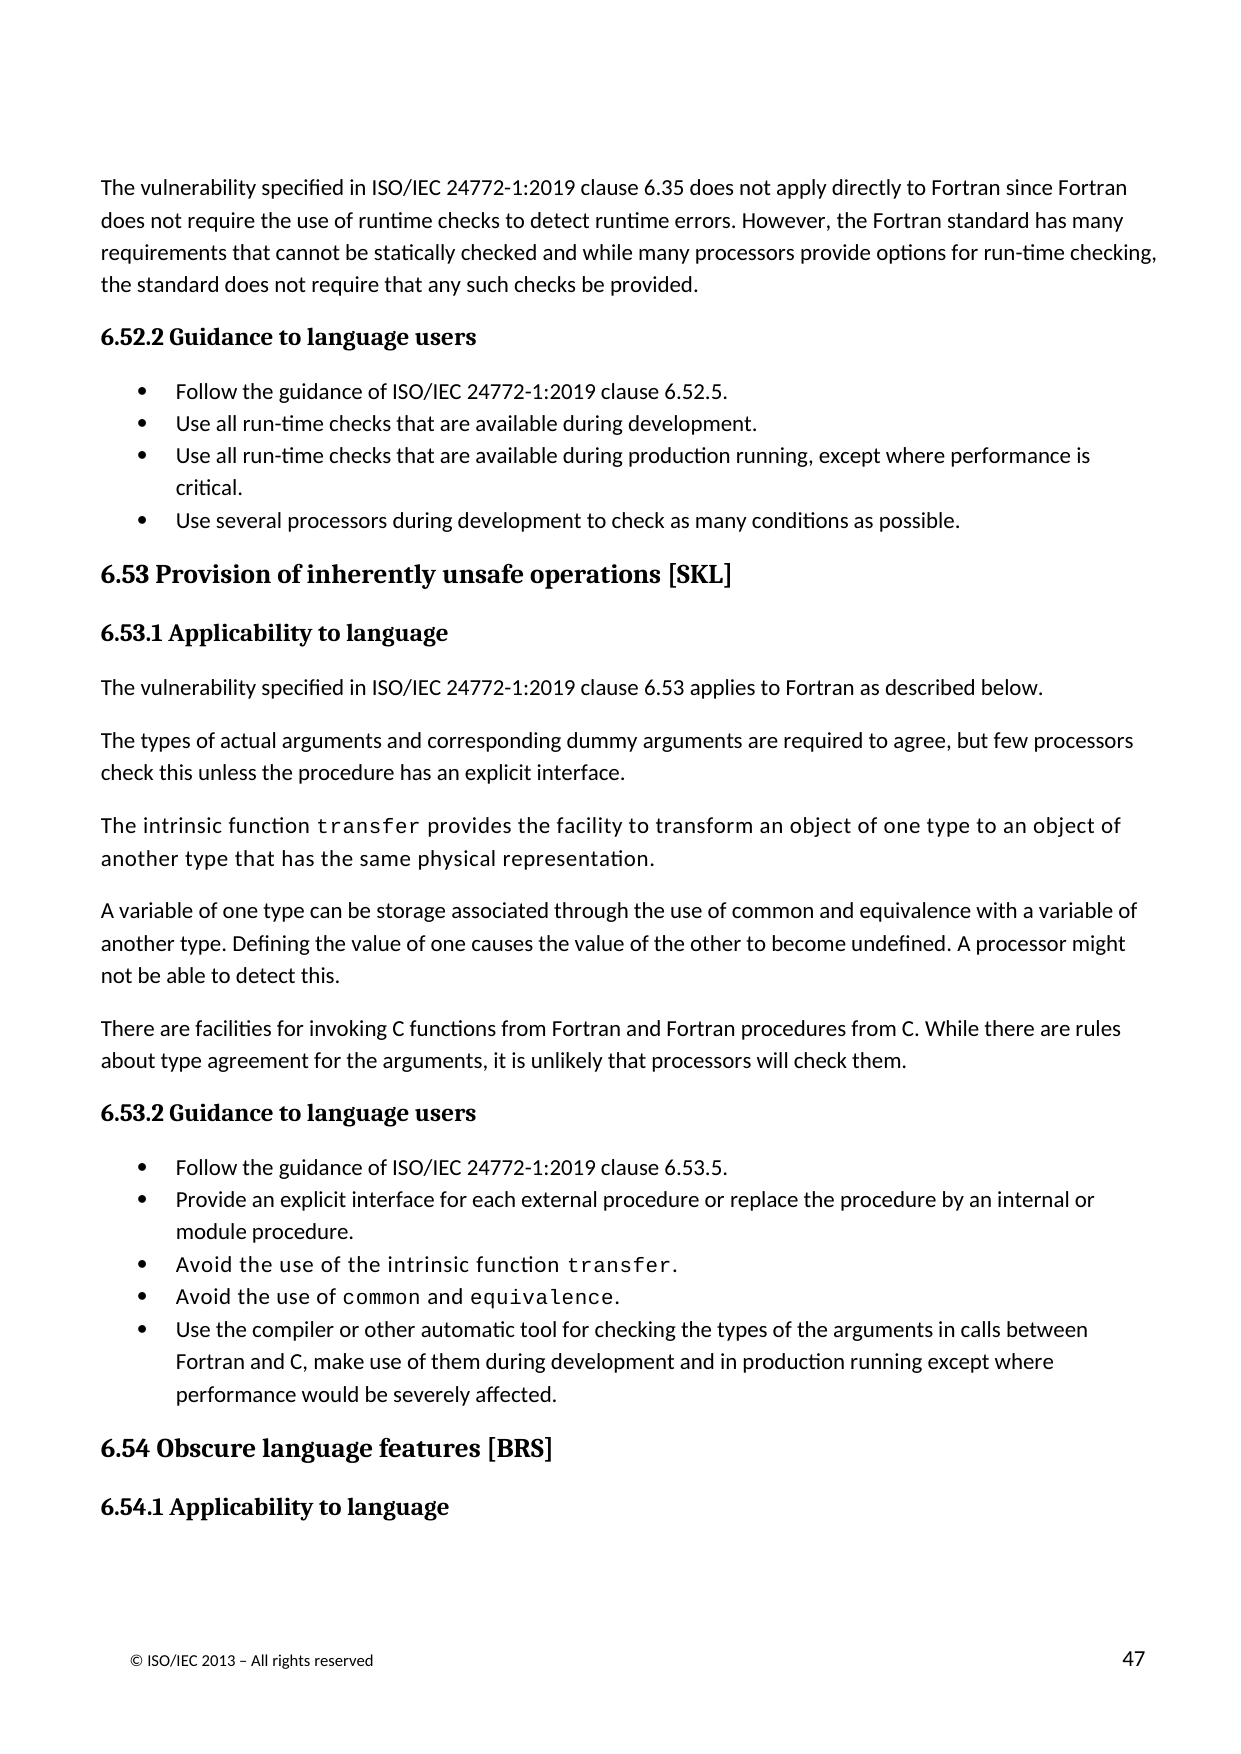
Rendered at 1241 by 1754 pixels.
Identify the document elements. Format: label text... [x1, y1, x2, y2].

list Follow the guidance of ISO/IEC 24772-1:2019 clause 6.52.5. [138, 377, 1164, 405]
text The intrinsic function transfer provides the facility to transform an object of one type to an object of another type that has the same physical representation. [101, 811, 1164, 872]
text 6.53.2 Guidance to language users [101, 1099, 1164, 1128]
text The vulnerability specified in ISO/IEC 24772-1:2019 clause 6.35 does not apply directly to Fortran since Fortran does not require the use of runtime checks to detect runtime errors. However, the Fortran standard has many requirements that cannot be statically checked and while many processors provide options for run-time checking, the standard does not require that any such checks be provided. [101, 173, 1164, 298]
text Use all run-time checks that are available during production running, except where performance is critical. [138, 441, 1164, 502]
text 6.54.1 Applicability to language [101, 1493, 1164, 1522]
text The vulnerability specified in ISO/IEC 24772-1:2019 clause 6.53 applies to Fortran as described below. [101, 673, 1164, 701]
list Use all run-time checks that are available during development. [138, 409, 1164, 437]
text There are facilities for invoking C functions from Fortran and Fortran procedures from C. While there are rules about type agreement for the arguments, it is unlikely that processors will check them. [101, 1014, 1164, 1074]
text 6.53.1 Applicability to language [101, 619, 1164, 648]
text Avoid the use of the intrinsic function transfer. [138, 1250, 1164, 1278]
text The types of actual arguments and corresponding dummy arguments are required to agree, but few processors check this unless the procedure has an explicit interface. [101, 726, 1164, 786]
text Provide an explicit interface for each external procedure or replace the procedure by an internal or module procedure. [138, 1185, 1164, 1246]
text A variable of one type can be storage associated through the use of common and equivalence with a variable of another type. Defining the value of one causes the value of the other to become undefined. A processor might not be able to detect this. [101, 897, 1164, 989]
text Follow the guidance of ISO/IEC 24772-1:2019 clause 6.53.5. [138, 1153, 1164, 1181]
text Use the compiler or other automatic tool for checking the types of the arguments in calls between Fortran and C, make use of them during development and in production running except where performance would be severely affected. [138, 1315, 1164, 1408]
subtitle 6.54 Obscure language features [BRS] [101, 1433, 1164, 1464]
text Avoid the use of common and equivalence. [138, 1282, 1164, 1311]
text Use several processors during development to check as many conditions as possible. [138, 506, 1164, 534]
subtitle 6.53 Provision of inherently unsafe operations [SKL] [101, 559, 1164, 590]
text 6.52.2 Guidance to language users [101, 323, 1164, 352]
